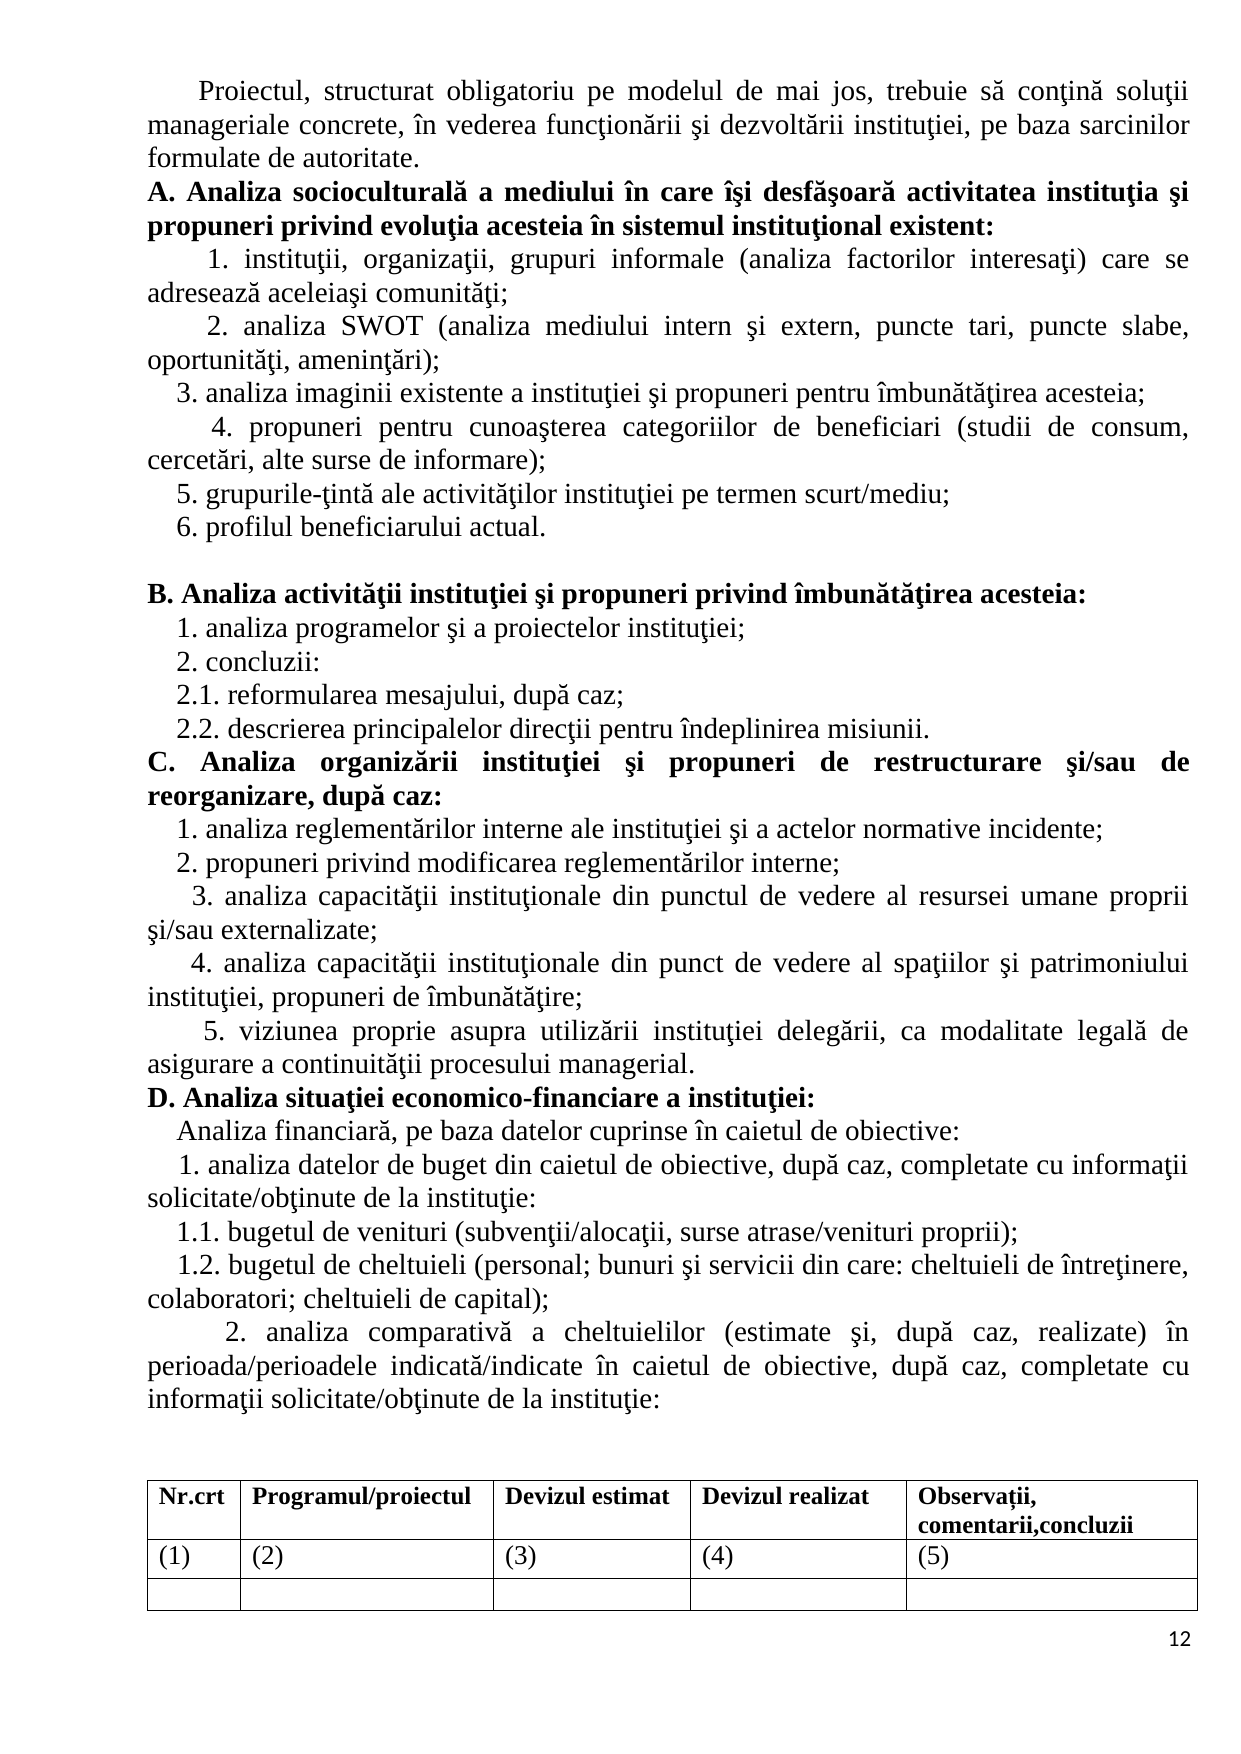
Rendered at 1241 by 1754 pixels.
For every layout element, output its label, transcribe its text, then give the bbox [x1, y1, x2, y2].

text 1. analiza programelor şi a proiectelor instituţiei; [147, 610, 1191, 644]
table_header Devizul realizat [691, 1481, 906, 1538]
text D. Analiza situaţiei economico-financiare a instituţiei: [147, 1080, 1191, 1113]
table_header Programul/proiectul [241, 1481, 493, 1538]
text 5. viziunea proprie asupra utilizării instituţiei delegării, ca modalitate legală de asigurare a continuităţii procesului managerial. [147, 1013, 1191, 1080]
text C. Analiza organizării instituţiei şi propuneri de restructurare şi/sau de reorganizare, după caz: [147, 744, 1191, 811]
text 2.1. reformularea mesajului, după caz; [147, 677, 1191, 711]
text 4. propuneri pentru cunoaşterea categoriilor de beneficiari (studii de consum, cercetări, alte surse de informare); [147, 409, 1191, 476]
text 2. propuneri privind modificarea reglementărilor interne; [147, 845, 1191, 878]
text 1.1. bugetul de venituri (subvenţii/alocaţii, surse atrase/venituri proprii); [147, 1214, 1191, 1247]
table_header Observații, comentarii,concluzii [907, 1481, 1197, 1538]
text 1. analiza datelor de buget din caietul de obiective, după caz, completate cu informaţii solicitate/obţinute de la instituţie: [147, 1147, 1191, 1214]
table_cell [691, 1579, 906, 1610]
text 3. analiza capacităţii instituţionale din punctul de vedere al resursei umane proprii şi/sau externalizate; [147, 878, 1191, 946]
table_cell (1) [148, 1540, 240, 1578]
text Analiza financiară, pe baza datelor cuprinse în caietul de obiective: [147, 1113, 1191, 1147]
text 3. analiza imaginii existente a instituţiei şi propuneri pentru îmbunătăţirea acesteia; [147, 375, 1191, 409]
table_cell [907, 1579, 1197, 1610]
text A. Analiza socioculturală a mediului în care îşi desfăşoară activitatea instituţia şi propuneri privind evoluţia acesteia în sistemul instituţional existent: [147, 174, 1191, 241]
table_cell (4) [691, 1540, 906, 1578]
table_cell (3) [494, 1540, 690, 1578]
table_cell [494, 1579, 690, 1610]
table_cell [148, 1579, 240, 1610]
text 6. profilul beneficiarului actual. [147, 509, 1191, 543]
text 4. analiza capacităţii instituţionale din punct de vedere al spaţiilor şi patrimoniului instituţiei, propuneri de îmbunătăţire; [147, 946, 1191, 1013]
text 5. grupurile-ţintă ale activităţilor instituţiei pe termen scurt/mediu; [147, 476, 1191, 509]
text 2. analiza SWOT (analiza mediului intern şi extern, puncte tari, puncte slabe, oportunităţi, ameninţări); [147, 308, 1191, 375]
text 1. analiza reglementărilor interne ale instituţiei şi a actelor normative incidente; [147, 811, 1191, 845]
text 1. instituţii, organizaţii, grupuri informale (analiza factorilor interesaţi) care se adresează aceleiaşi comunităţi; [147, 241, 1191, 308]
table_cell [241, 1579, 493, 1610]
text Proiectul, structurat obligatoriu pe modelul de mai jos, trebuie să conţină soluţii manageriale concrete, în vederea funcţionării şi dezvoltării instituţiei, pe baza sarcinilor formulate de autoritate. [147, 73, 1191, 174]
text 2. analiza comparativă a cheltuielilor (estimate şi, după caz, realizate) în perioada/perioadele indicată/indicate în caietul de obiective, după caz, completate cu informaţii solicitate/obţinute de la instituţie: [147, 1314, 1191, 1415]
table_header Devizul estimat [494, 1481, 690, 1538]
table_header Nr.crt [148, 1481, 240, 1538]
table_cell (5) [907, 1540, 1197, 1578]
text 2. concluzii: [147, 644, 1191, 677]
text B. Analiza activităţii instituţiei şi propuneri privind îmbunătăţirea acesteia: [147, 577, 1191, 610]
text 2.2. descrierea principalelor direcţii pentru îndeplinirea misiunii. [147, 711, 1191, 744]
text 1.2. bugetul de cheltuieli (personal; bunuri şi servicii din care: cheltuieli de întreţinere, colaboratori; cheltuieli de capital); [147, 1247, 1191, 1314]
table_cell (2) [241, 1540, 493, 1578]
